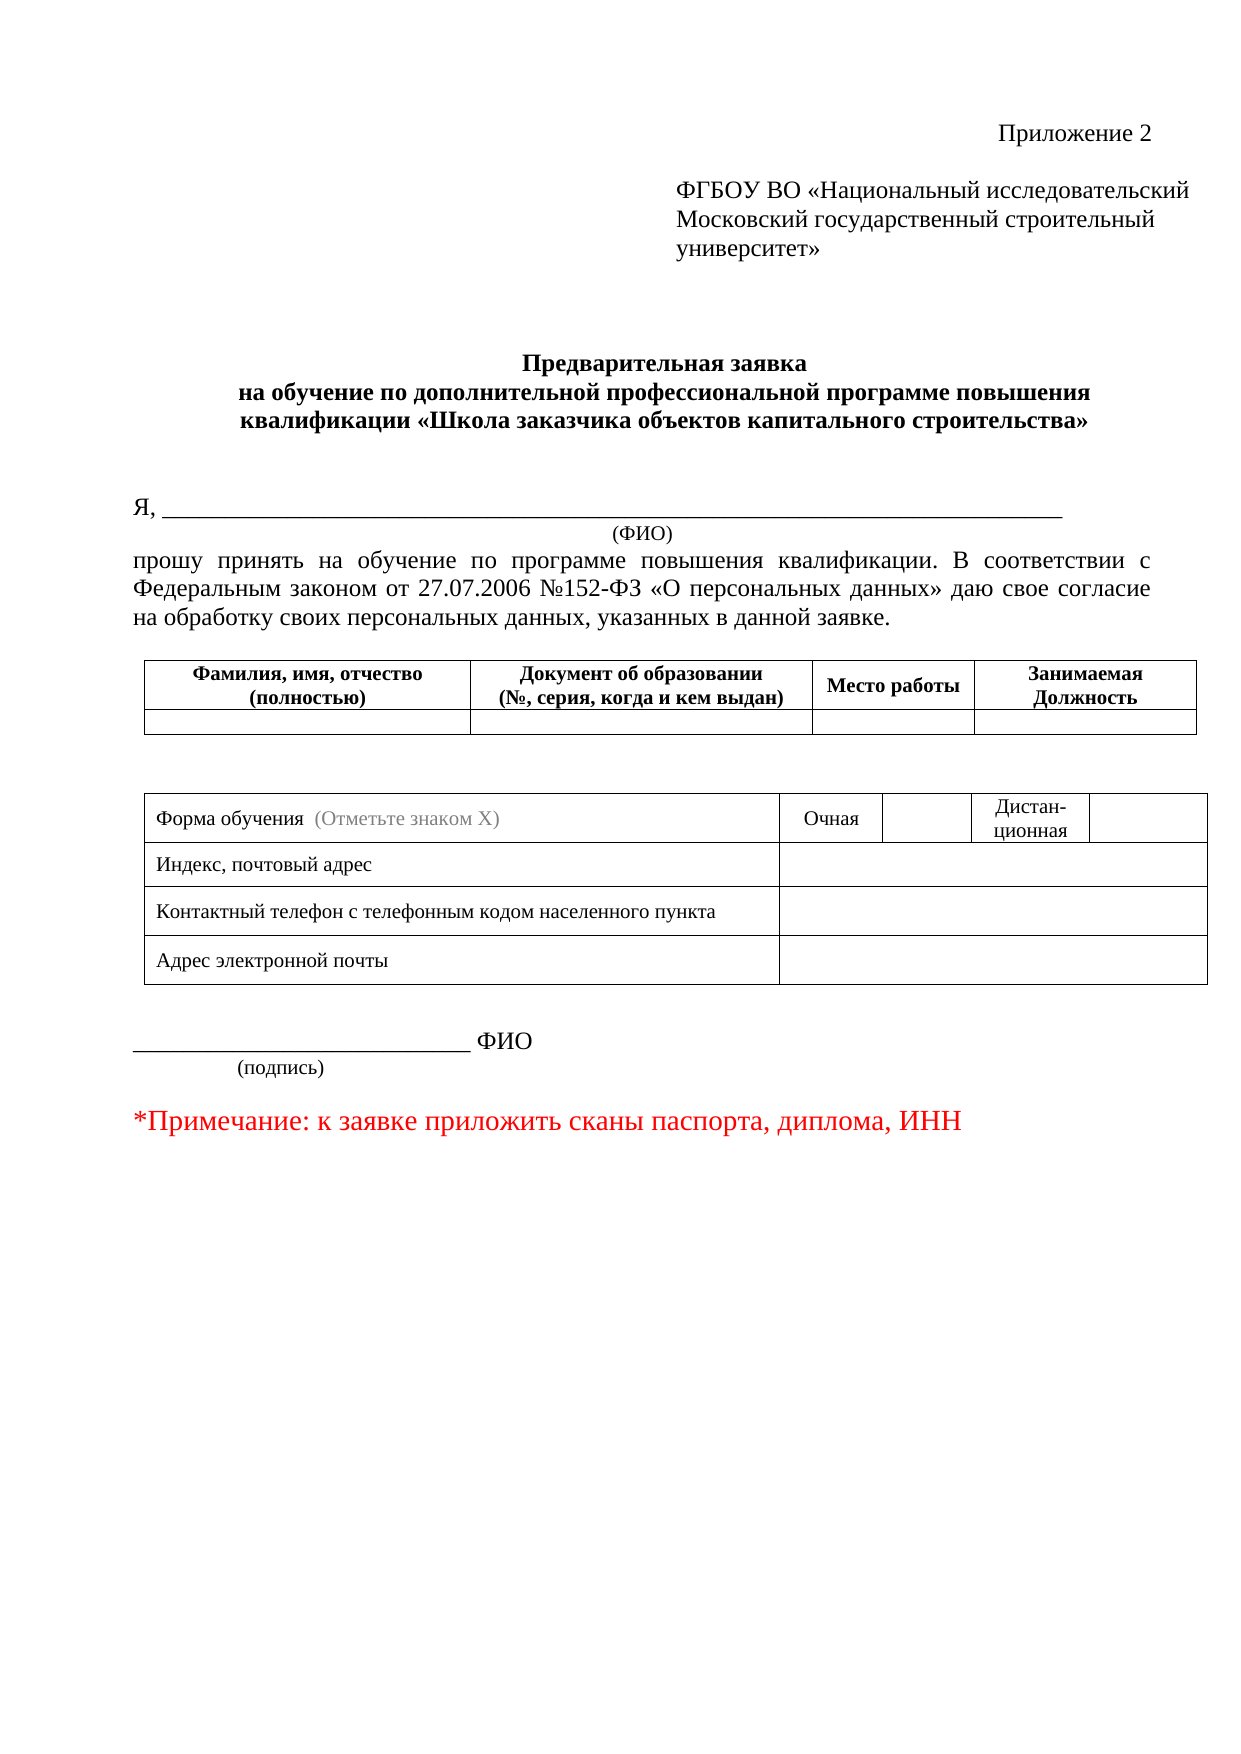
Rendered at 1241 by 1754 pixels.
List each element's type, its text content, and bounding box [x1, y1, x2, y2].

table_header Занимаемая Должность [975, 661, 1196, 709]
text (ФИО) [133, 521, 1152, 545]
text (подпись) [133, 1055, 1152, 1079]
text Приложение 2 [177, 118, 1152, 147]
text прошу принять на обучение по программе повышения квалификации. В соответствии с Федеральным законом от 27.07.2006 №152-ФЗ «О персональных данных» даю свое согласие на обработку своих персональных данных, указанных в данной заявке. [133, 545, 1152, 631]
text на обучение по дополнительной профессиональной программе повышения квалификации «Школа заказчика объектов капитального строительства» [177, 377, 1152, 463]
table_header [1090, 794, 1207, 842]
table_cell [471, 710, 812, 734]
text *Примечание: к заявке приложить сканы паспорта, диплома, ИНН [133, 1103, 1152, 1136]
table_header Фамилия, имя, отчество (полностью) [145, 661, 470, 709]
table_cell [975, 710, 1196, 734]
table_header Форма обучения (Отметьте знаком Х) [145, 794, 779, 842]
table_cell Адрес электронной почты [145, 936, 779, 984]
table_cell [813, 710, 974, 734]
table_header ФГБОУ ВО «Национальный исследовательский Московский государственный строительный университет» [665, 147, 1240, 319]
table_cell [145, 710, 470, 734]
table_header Дистан-ционная [972, 794, 1089, 842]
text Предварительная заявка [177, 348, 1152, 377]
table_header [883, 794, 971, 842]
table_cell Индекс, почтовый адрес [145, 843, 779, 886]
table_header Очная [780, 794, 882, 842]
table_cell [780, 843, 1207, 886]
table_header Документ об образовании (№, серия, когда и кем выдан) [471, 661, 812, 709]
table_cell [780, 936, 1207, 984]
text Я, ________________________________________________________________________ [133, 492, 1152, 521]
table_cell Контактный телефон с телефонным кодом населенного пункта [145, 887, 779, 935]
table_header Место работы [813, 661, 974, 709]
text ___________________________ ФИО [133, 1026, 1152, 1055]
table_cell [780, 887, 1207, 935]
